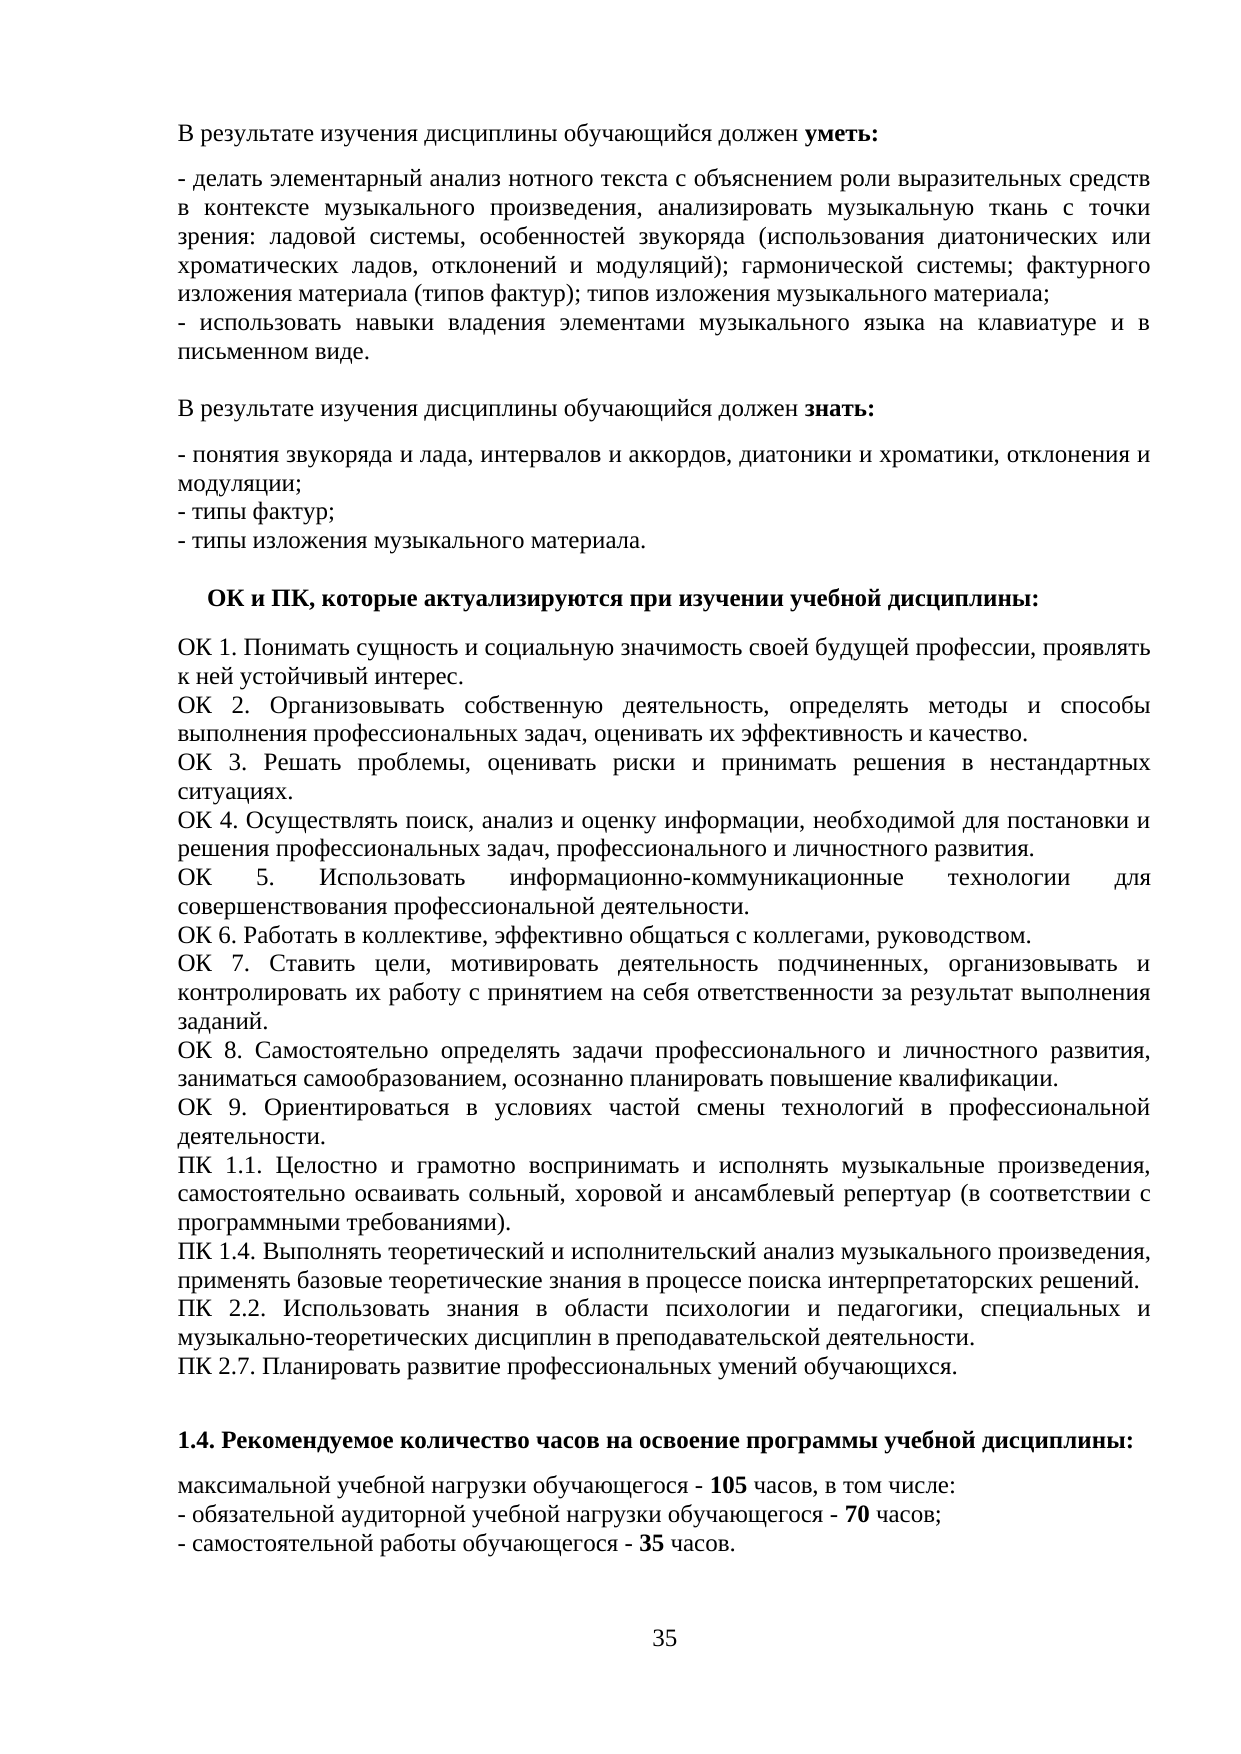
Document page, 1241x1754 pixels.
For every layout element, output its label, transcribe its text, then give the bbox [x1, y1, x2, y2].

text В результате изучения дисциплины обучающийся должен уметь: [177, 118, 1152, 147]
text - понятия звукоряда и лада, интервалов и аккордов, диатоники и хроматики, отклонения и модуляции; [177, 439, 1152, 496]
text ОК 4. Осуществлять поиск, анализ и оценку информации, необходимой для постановки и решения профессиональных задач, профессионального и личностного развития. [177, 805, 1152, 862]
text - делать элементарный анализ нотного текста с объяснением роли выразительных средств в контексте музыкального произведения, анализировать музыкальную ткань с точки зрения: ладовой системы, особенностей звукоряда (использования диатонических или хроматических ладов, отклонений и модуляций); гармонической системы; фактурного изложения материала (типов фактур); типов изложения музыкального материала; [177, 163, 1152, 307]
text - типы фактур; [177, 496, 1152, 525]
text - типы изложения музыкального материала. [177, 525, 1152, 554]
text - самостоятельной работы обучающегося - 35 часов. [177, 1528, 1152, 1557]
text ОК 2. Организовывать собственную деятельность, определять методы и способы выполнения профессиональных задач, оценивать их эффективность и качество. [177, 690, 1152, 747]
text ОК 1. Понимать сущность и социальную значимость своей будущей профессии, проявлять к ней устойчивый интерес. [177, 632, 1152, 690]
text ОК 9. Ориентироваться в условиях частой смены технологий в профессиональной деятельности. [177, 1092, 1152, 1150]
text ОК 3. Решать проблемы, оценивать риски и принимать решения в нестандартных ситуациях. [177, 747, 1152, 805]
text ОК 8. Самостоятельно определять задачи профессионального и личностного развития, заниматься самообразованием, осознанно планировать повышение квалификации. [177, 1035, 1152, 1092]
text ОК 7. Ставить цели, мотивировать деятельность подчиненных, организовывать и контролировать их работу с принятием на себя ответственности за результат выполнения заданий. [177, 948, 1152, 1035]
text ОК и ПК, которые актуализируются при изучении учебной дисциплины: [207, 583, 1152, 611]
text В результате изучения дисциплины обучающийся должен знать: [177, 393, 1152, 422]
text ОК 5. Использовать информационно-коммуникационные технологии для совершенствования профессиональной деятельности. [177, 862, 1152, 920]
text 1.4. Рекомендуемое количество часов на освоение программы учебной дисциплины: [177, 1425, 1152, 1454]
text ПК 1.4. Выполнять теоретический и исполнительский анализ музыкального произведения, применять базовые теоретические знания в процессе поиска интерпретаторских решений. [177, 1236, 1152, 1293]
text ОК 6. Работать в коллективе, эффективно общаться с коллегами, руководством. [177, 920, 1152, 948]
text максимальной учебной нагрузки обучающегося - 105 часов, в том числе: [177, 1471, 1152, 1499]
text ПК 1.1. Целостно и грамотно воспринимать и исполнять музыкальные произведения, самостоятельно осваивать сольный, хоровой и ансамблевый репертуар (в соответствии с программными требованиями). [177, 1150, 1152, 1236]
text ПК 2.7. Планировать развитие профессиональных умений обучающихся. [177, 1351, 1152, 1380]
text ПК 2.2. Использовать знания в области психологии и педагогики, специальных и музыкально-теоретических дисциплин в преподавательской деятельности. [177, 1293, 1152, 1351]
text - использовать навыки владения элементами музыкального языка на клавиатуре и в письменном виде. [177, 307, 1152, 365]
text - обязательной аудиторной учебной нагрузки обучающегося - 70 часов; [177, 1499, 1152, 1528]
